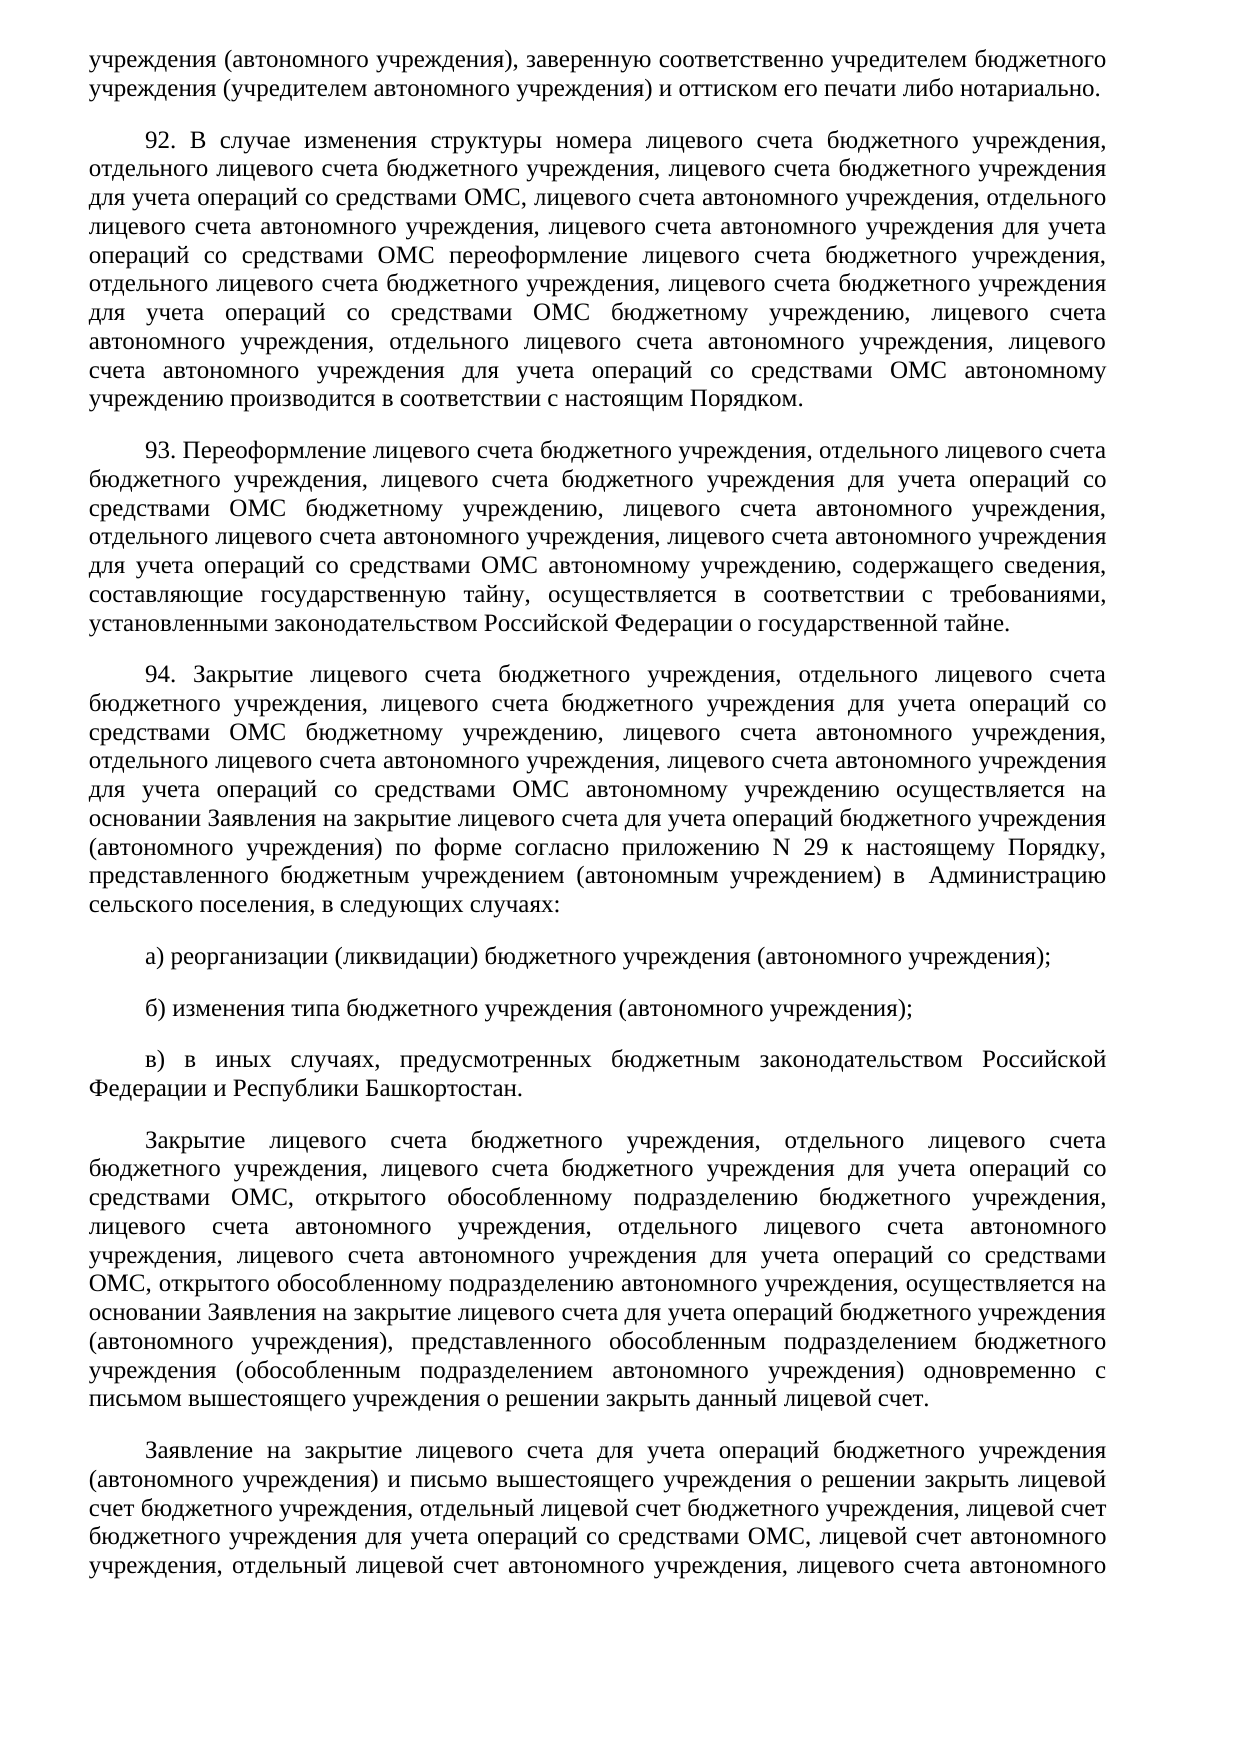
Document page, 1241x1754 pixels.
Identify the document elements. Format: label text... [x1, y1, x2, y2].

text Закрытие лицевого счета бюджетного учреждения, отдельного лицевого счета бюджетного учреждения, лицевого счета бюджетного учреждения для учета операций со средствами ОМС, открытого обособленному подразделению бюджетного учреждения, лицевого счета автономного учреждения, отдельного лицевого счета автономного учреждения, лицевого счета автономного учреждения для учета операций со средствами ОМС, открытого обособленному подразделению автономного учреждения, осуществляется на основании Заявления на закрытие лицевого счета для учета операций бюджетного учреждения (автономного учреждения), представленного обособленным подразделением бюджетного учреждения (обособленным подразделением автономного учреждения) одновременно с письмом вышестоящего учреждения о решении закрыть данный лицевой счет. [88, 1125, 1107, 1412]
text б) изменения типа бюджетного учреждения (автономного учреждения); [88, 993, 1107, 1021]
text 94. Закрытие лицевого счета бюджетного учреждения, отдельного лицевого счета бюджетного учреждения, лицевого счета бюджетного учреждения для учета операций со средствами ОМС бюджетному учреждению, лицевого счета автономного учреждения, отдельного лицевого счета автономного учреждения, лицевого счета автономного учреждения для учета операций со средствами ОМС автономному учреждению осуществляется на основании Заявления на закрытие лицевого счета для учета операций бюджетного учреждения (автономного учреждения) по форме согласно приложению N 29 к настоящему Порядку, представленного бюджетным учреждением (автономным учреждением) в Администрацию сельского поселения, в следующих случаях: [88, 659, 1107, 918]
text в) в иных случаях, предусмотренных бюджетным законодательством Российской Федерации и Республики Башкортостан. [88, 1044, 1107, 1102]
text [88, 1435, 1107, 1579]
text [88, 44, 1107, 102]
text а) реорганизации (ликвидации) бюджетного учреждения (автономного учреждения); [88, 941, 1107, 970]
text 92. В случае изменения структуры номера лицевого счета бюджетного учреждения, отдельного лицевого счета бюджетного учреждения, лицевого счета бюджетного учреждения для учета операций со средствами ОМС, лицевого счета автономного учреждения, отдельного лицевого счета автономного учреждения, лицевого счета автономного учреждения для учета операций со средствами ОМС переоформление лицевого счета бюджетного учреждения, отдельного лицевого счета бюджетного учреждения, лицевого счета бюджетного учреждения для учета операций со средствами ОМС бюджетному учреждению, лицевого счета автономного учреждения, отдельного лицевого счета автономного учреждения, лицевого счета автономного учреждения для учета операций со средствами ОМС автономному учреждению производится в соответствии с настоящим Порядком. [88, 125, 1107, 412]
text 93. Переоформление лицевого счета бюджетного учреждения, отдельного лицевого счета бюджетного учреждения, лицевого счета бюджетного учреждения для учета операций со средствами ОМС бюджетному учреждению, лицевого счета автономного учреждения, отдельного лицевого счета автономного учреждения, лицевого счета автономного учреждения для учета операций со средствами ОМС автономному учреждению, содержащего сведения, составляющие государственную тайну, осуществляется в соответствии с требованиями, установленными законодательством Российской Федерации о государственной тайне. [88, 435, 1107, 636]
